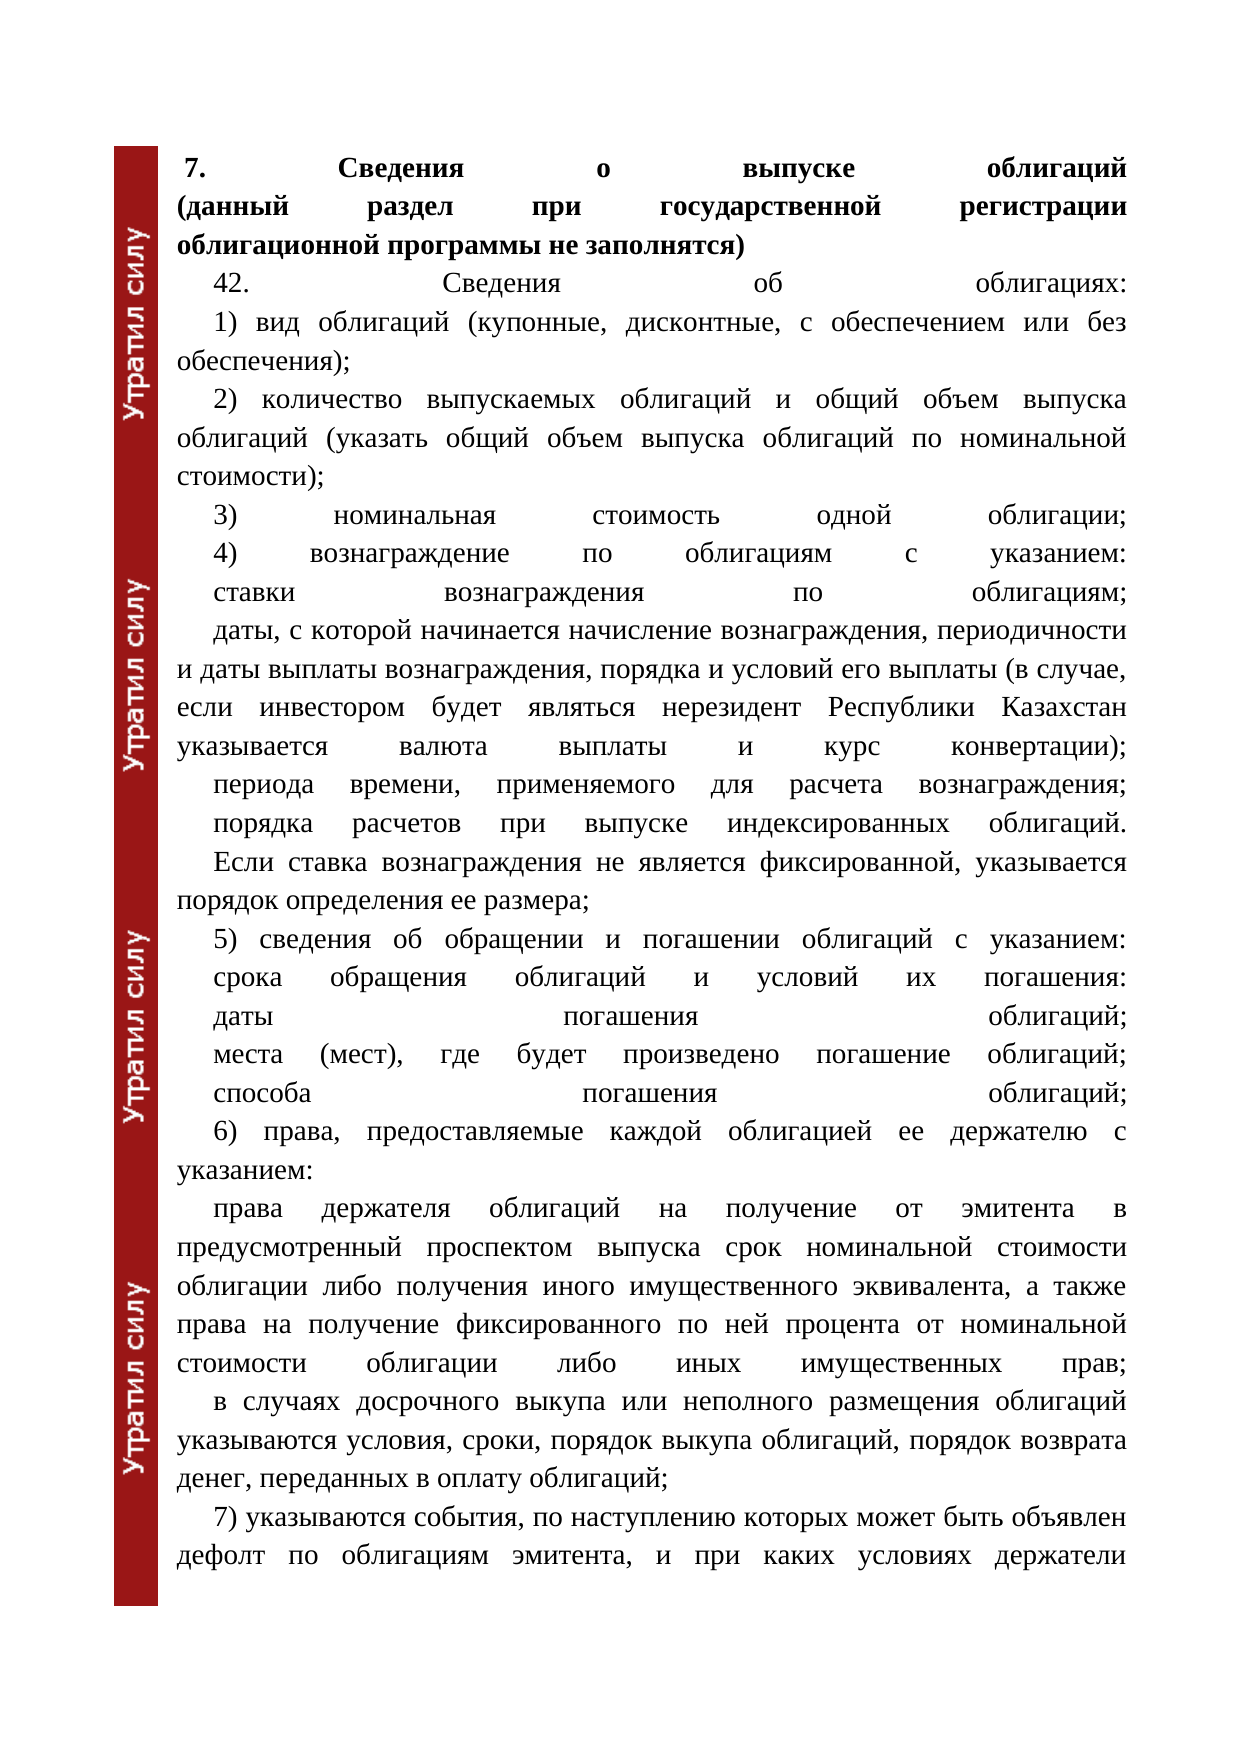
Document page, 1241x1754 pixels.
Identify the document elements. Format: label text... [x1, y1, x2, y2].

picture [114, 146, 158, 150]
text 7. Сведения о выпуске облигаций (данный раздел при государственной регистрации облигационной программы не заполнятся) [112, 150, 1128, 261]
picture [114, 916, 158, 921]
text 5) сведения об обращении и погашении облигаций с указанием: срока обращения облигаций и условий их погашения: даты погашения облигаций; места (мест), где будет произведено погашение облигаций; способа погашения облигаций; 6) права, предоставляемые каждой облигацией ее держателю с указанием: права держателя облигаций на получение от эмитента в предусмотренный проспектом выпуска срок номинальной стоимости облигации либо получения иного имущественного эквивалента, а также права на получение фиксированного по ней процента от номинальной стоимости облигации либо иных имущественных прав; в случаях досрочного выкупа или неполного размещения облигаций указываются условия, сроки, порядок выкупа облигаций, порядок возврата денег, переданных в оплату облигаций; [112, 921, 1128, 1494]
picture [114, 1494, 158, 1499]
picture [114, 1571, 158, 1606]
picture [114, 261, 158, 266]
text 42. Сведения об облигациях: 1) вид облигаций (купонные, дисконтные, с обеспечением или без обеспечения); 2) количество выпускаемых облигаций и общий объем выпуска облигаций (указать общий объем выпуска облигаций по номинальной стоимости); 3) номинальная стоимость одной облигации; 4) вознаграждение по облигациям с указанием: ставки вознаграждения по облигациям; даты, с которой начинается начисление вознаграждения, периодичности и даты выплаты вознаграждения, порядка и условий его выплаты (в случае, если инвестором будет являться нерезидент Республики Казахстан указывается валюта выплаты и курс конвертации); периода времени, применяемого для расчета вознаграждения; порядка расчетов при выпуске индексированных облигаций. Если ставка вознаграждения не является фиксированной, указывается порядок определения ее размера; [112, 266, 1128, 916]
